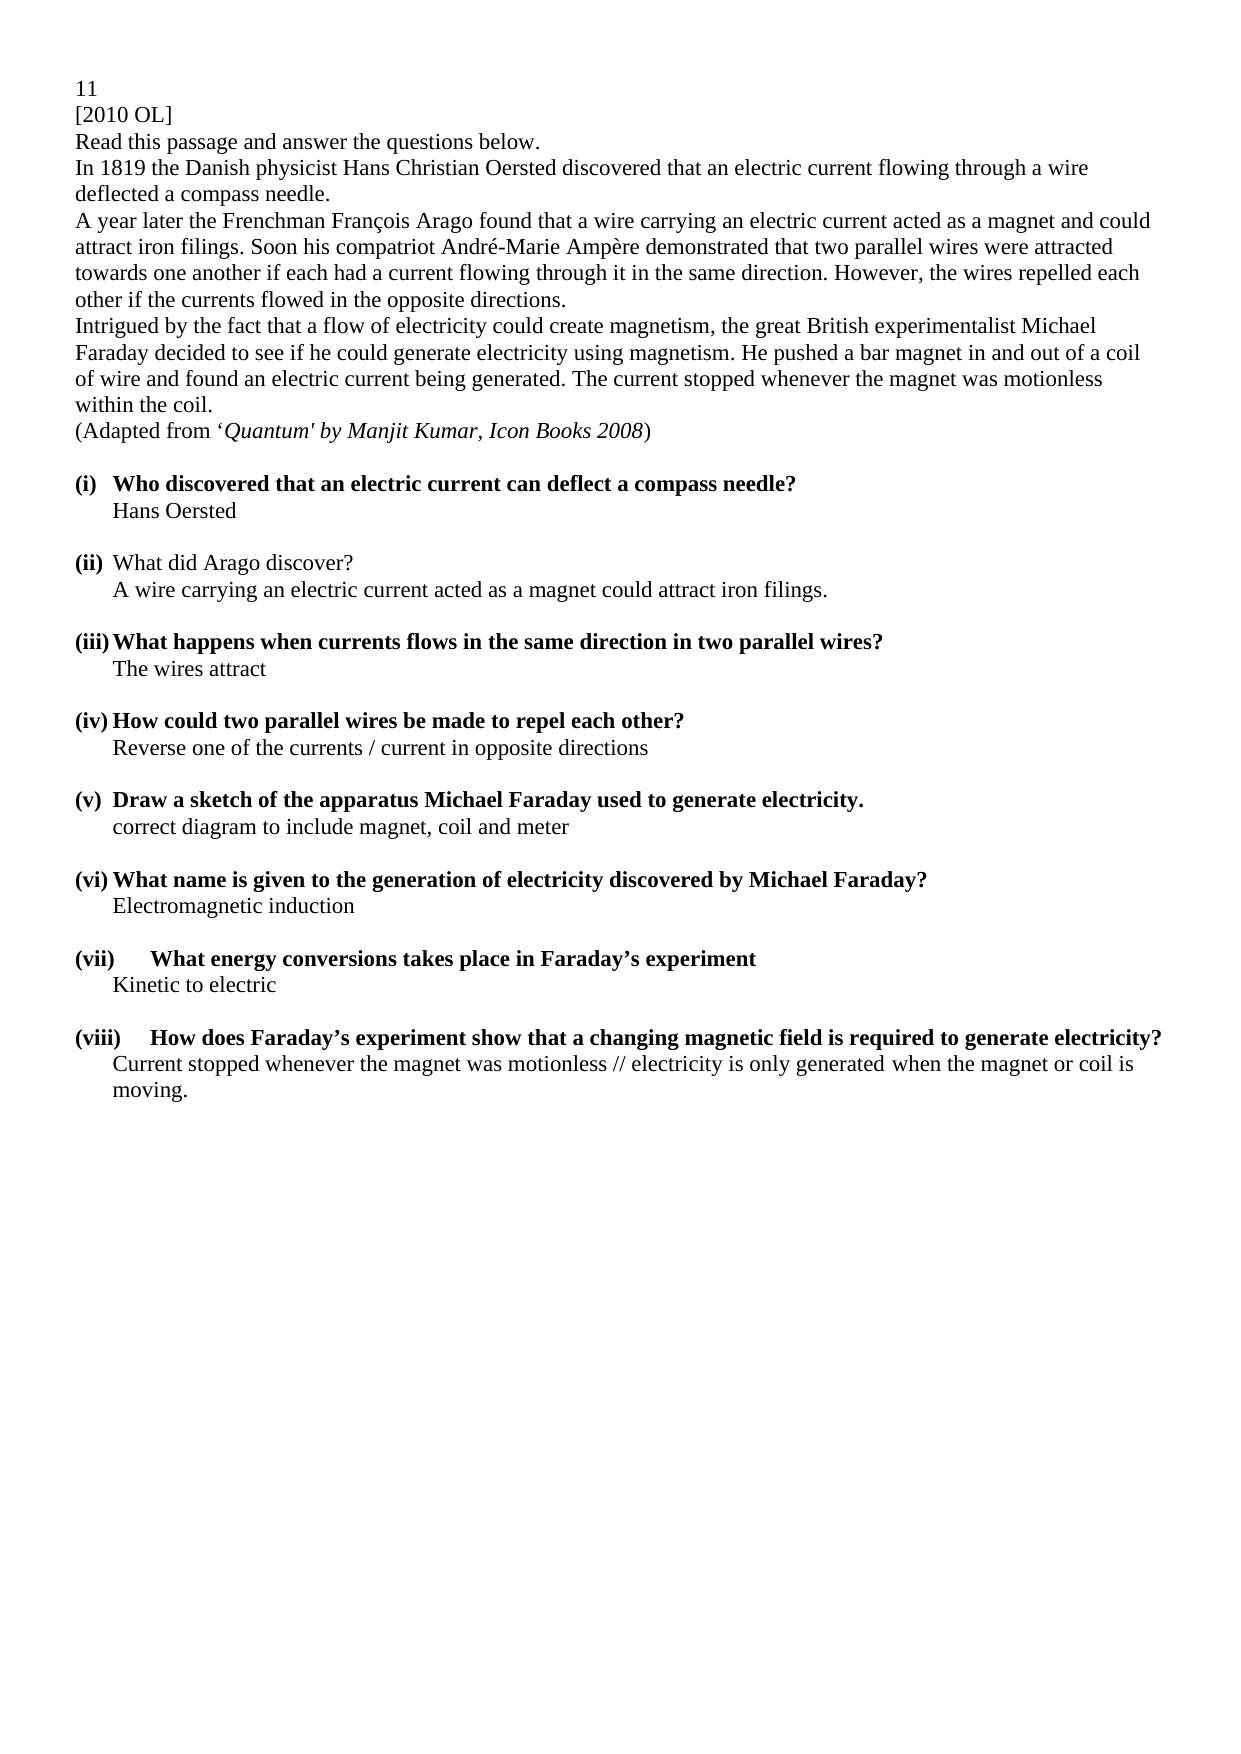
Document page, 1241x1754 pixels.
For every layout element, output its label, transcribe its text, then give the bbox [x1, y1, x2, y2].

list Who discovered that an electric current can deflect a compass needle? [75, 470, 1165, 497]
text Hans Oersted [112, 497, 1165, 523]
text Reverse one of the currents / current in opposite directions [112, 734, 1165, 760]
text A year later the Frenchman François Arago found that a wire carrying an electric current acted as a magnet and could attract iron filings. Soon his compatriot André-Marie Ampère demonstrated that two parallel wires were attracted towards one another if each had a current flowing through it in the same direction. However, the wires repelled each other if the currents flowed in the opposite directions. [75, 207, 1165, 312]
text Read this passage and answer the questions below. [75, 128, 1165, 154]
text correct diagram to include magnet, coil and meter [112, 813, 1165, 839]
text In 1819 the Danish physicist Hans Christian Oersted discovered that an electric current flowing through a wire deflected a compass needle. [75, 154, 1165, 207]
text (Adapted from ‘Quantum' by Manjit Kumar, Icon Books 2008) [75, 418, 1165, 444]
text [2010 OL] [75, 101, 1165, 128]
text Intrigued by the fact that a flow of electricity could create magnetism, the great British experimentalist Michael Faraday decided to see if he could generate electricity using magnetism. He pushed a bar magnet in and out of a coil of wire and found an electric current being generated. The current stopped whenever the magnet was motionless within the coil. [75, 312, 1165, 418]
text The wires attract [112, 655, 1165, 681]
list What energy conversions takes place in Faraday’s experiment [75, 945, 1165, 971]
text A wire carrying an electric current acted as a magnet could attract iron filings. [112, 576, 1165, 602]
text Kinetic to electric [112, 971, 1165, 997]
list What did Arago discover? [75, 549, 1165, 576]
list How could two parallel wires be made to repel each other? [75, 707, 1165, 734]
text Current stopped whenever the magnet was motionless // electricity is only generated when the magnet or coil is moving. [112, 1050, 1165, 1103]
list Draw a sketch of the apparatus Michael Faraday used to generate electricity. [75, 787, 1165, 813]
list What name is given to the generation of electricity discovered by Michael Faraday? [75, 866, 1165, 892]
list What happens when currents flows in the same direction in two parallel wires? [75, 628, 1165, 655]
text 11 [75, 75, 1165, 101]
text Electromagnetic induction [112, 892, 1165, 918]
list How does Faraday’s experiment show that a changing magnetic field is required to generate electricity? [75, 1024, 1165, 1050]
